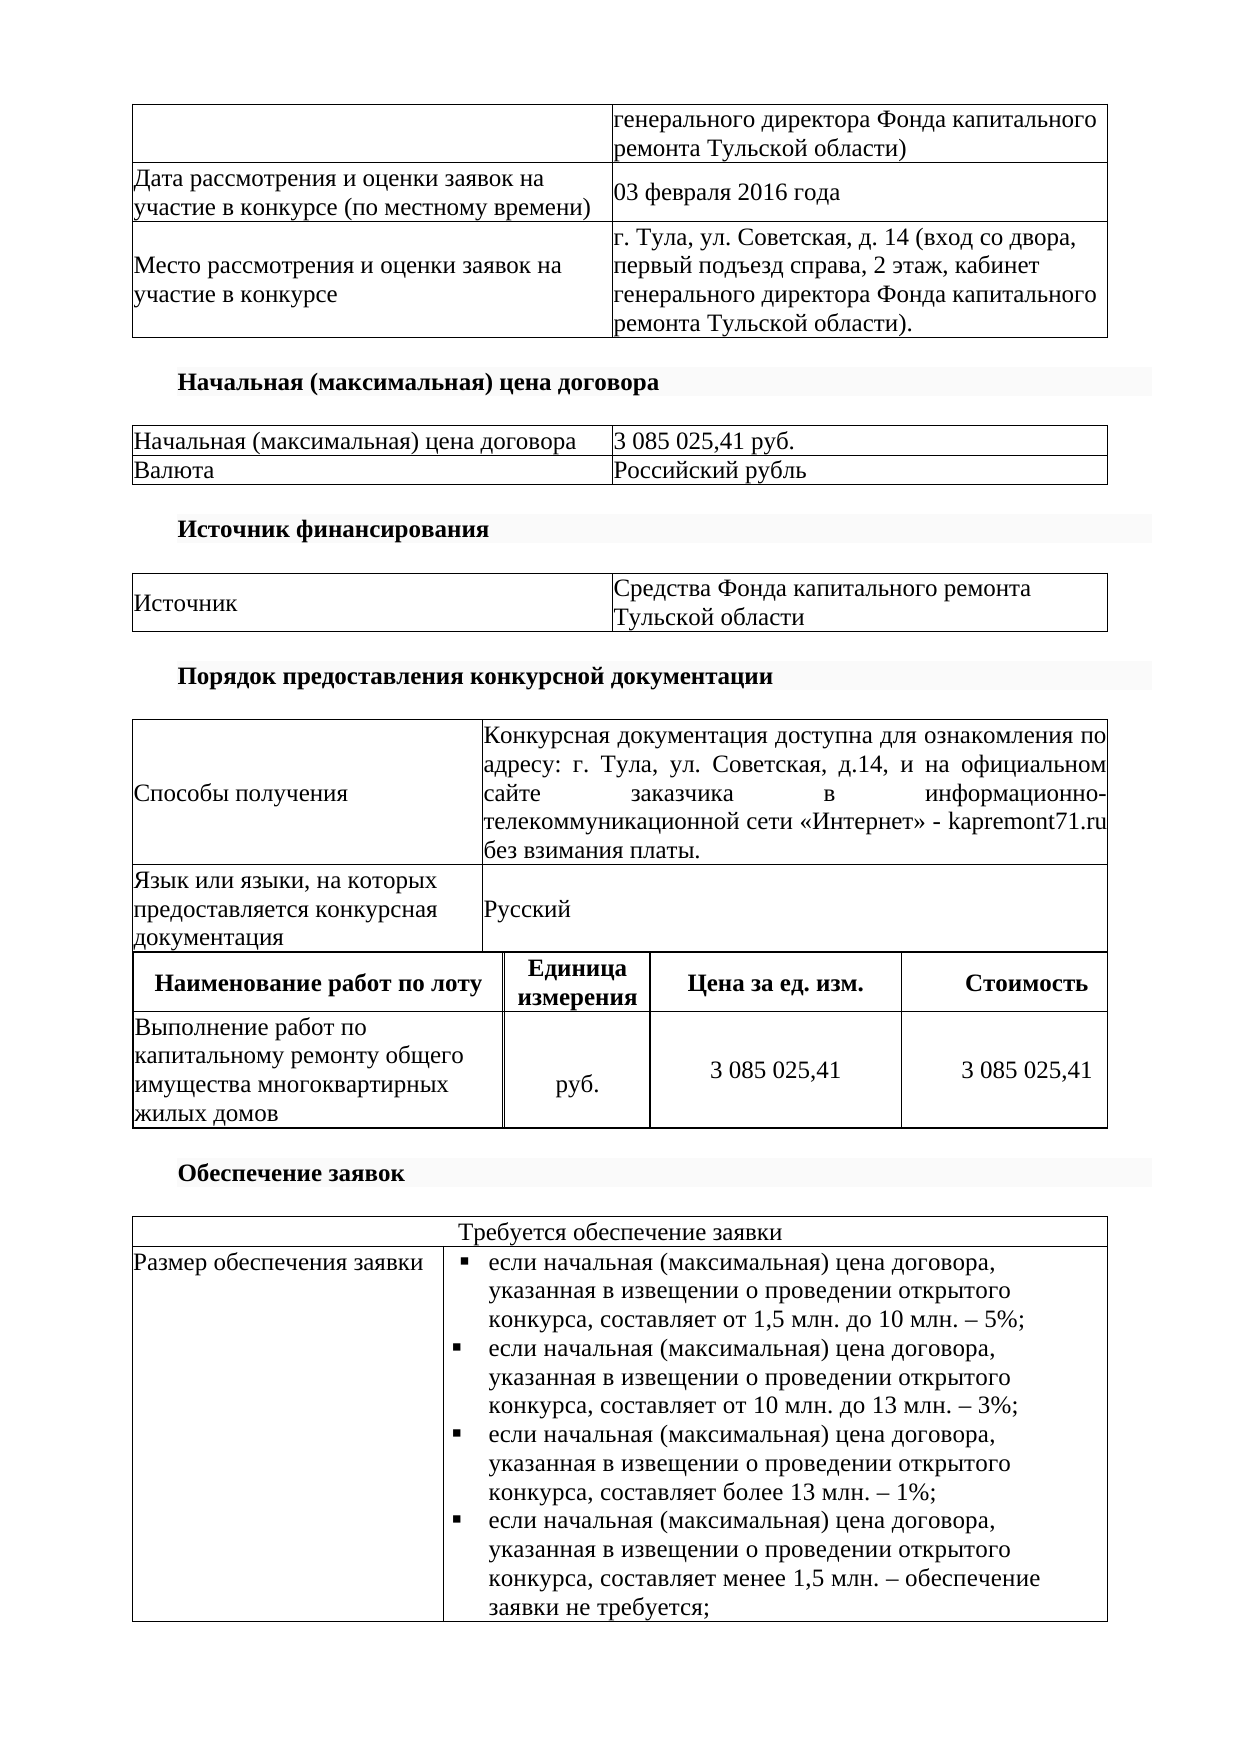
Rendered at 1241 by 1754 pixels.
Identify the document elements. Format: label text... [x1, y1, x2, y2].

table_header Требуется обеспечение заявки [133, 1217, 1107, 1246]
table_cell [133, 1247, 443, 1621]
table_header Способы получения [133, 720, 482, 864]
table_cell [134, 953, 502, 1011]
table_header Источник [133, 574, 612, 631]
table_cell [902, 1012, 1107, 1127]
table_cell Валюта [133, 456, 612, 484]
table_cell [651, 953, 901, 1011]
table_cell 03 февраля 2016 года [613, 163, 1107, 221]
table_header Начальная (максимальная) цена договора [133, 426, 612, 454]
table_cell [651, 1012, 901, 1127]
text Источник финансирования [177, 514, 1152, 543]
table_cell [505, 1012, 649, 1127]
text Обеспечение заявок [177, 1158, 1152, 1187]
table_cell Дата рассмотрения и оценки заявок на участие в конкурсе (по местному времени) [133, 163, 612, 221]
text Порядок предоставления конкурсной документации [177, 661, 1152, 690]
table_header 3 085 025,41 руб. [613, 426, 1107, 454]
table_cell Язык или языки, на которых предоставляется конкурсная документация [133, 865, 482, 951]
table_cell [505, 953, 649, 1011]
table_header Средства Фонда капитального ремонта Тульской области [613, 574, 1107, 631]
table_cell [444, 1247, 1107, 1621]
table_cell Российский рубль [613, 456, 1107, 484]
table_header Конкурсная документация доступна для ознакомления по адресу: г. Тула, ул. Советская, д.14, и на официальном сайте заказчика в информационно-телекоммуникационной сети «Интернет» - kapremont71.ru без взимания платы. [483, 720, 1107, 864]
table_cell г. Тула, ул. Советская, д. 14 (вход со двора, первый подъезд справа, 2 этаж, кабинет генерального директора Фонда капитального ремонта Тульской области). [613, 222, 1107, 337]
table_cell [613, 105, 1107, 162]
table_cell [133, 105, 612, 162]
table_cell Место рассмотрения и оценки заявок на участие в конкурсе [133, 222, 612, 337]
table_cell [902, 953, 1107, 1011]
table_cell [134, 1012, 502, 1127]
table_cell Русский [483, 865, 1107, 951]
text Начальная (максимальная) цена договора [177, 367, 1152, 396]
